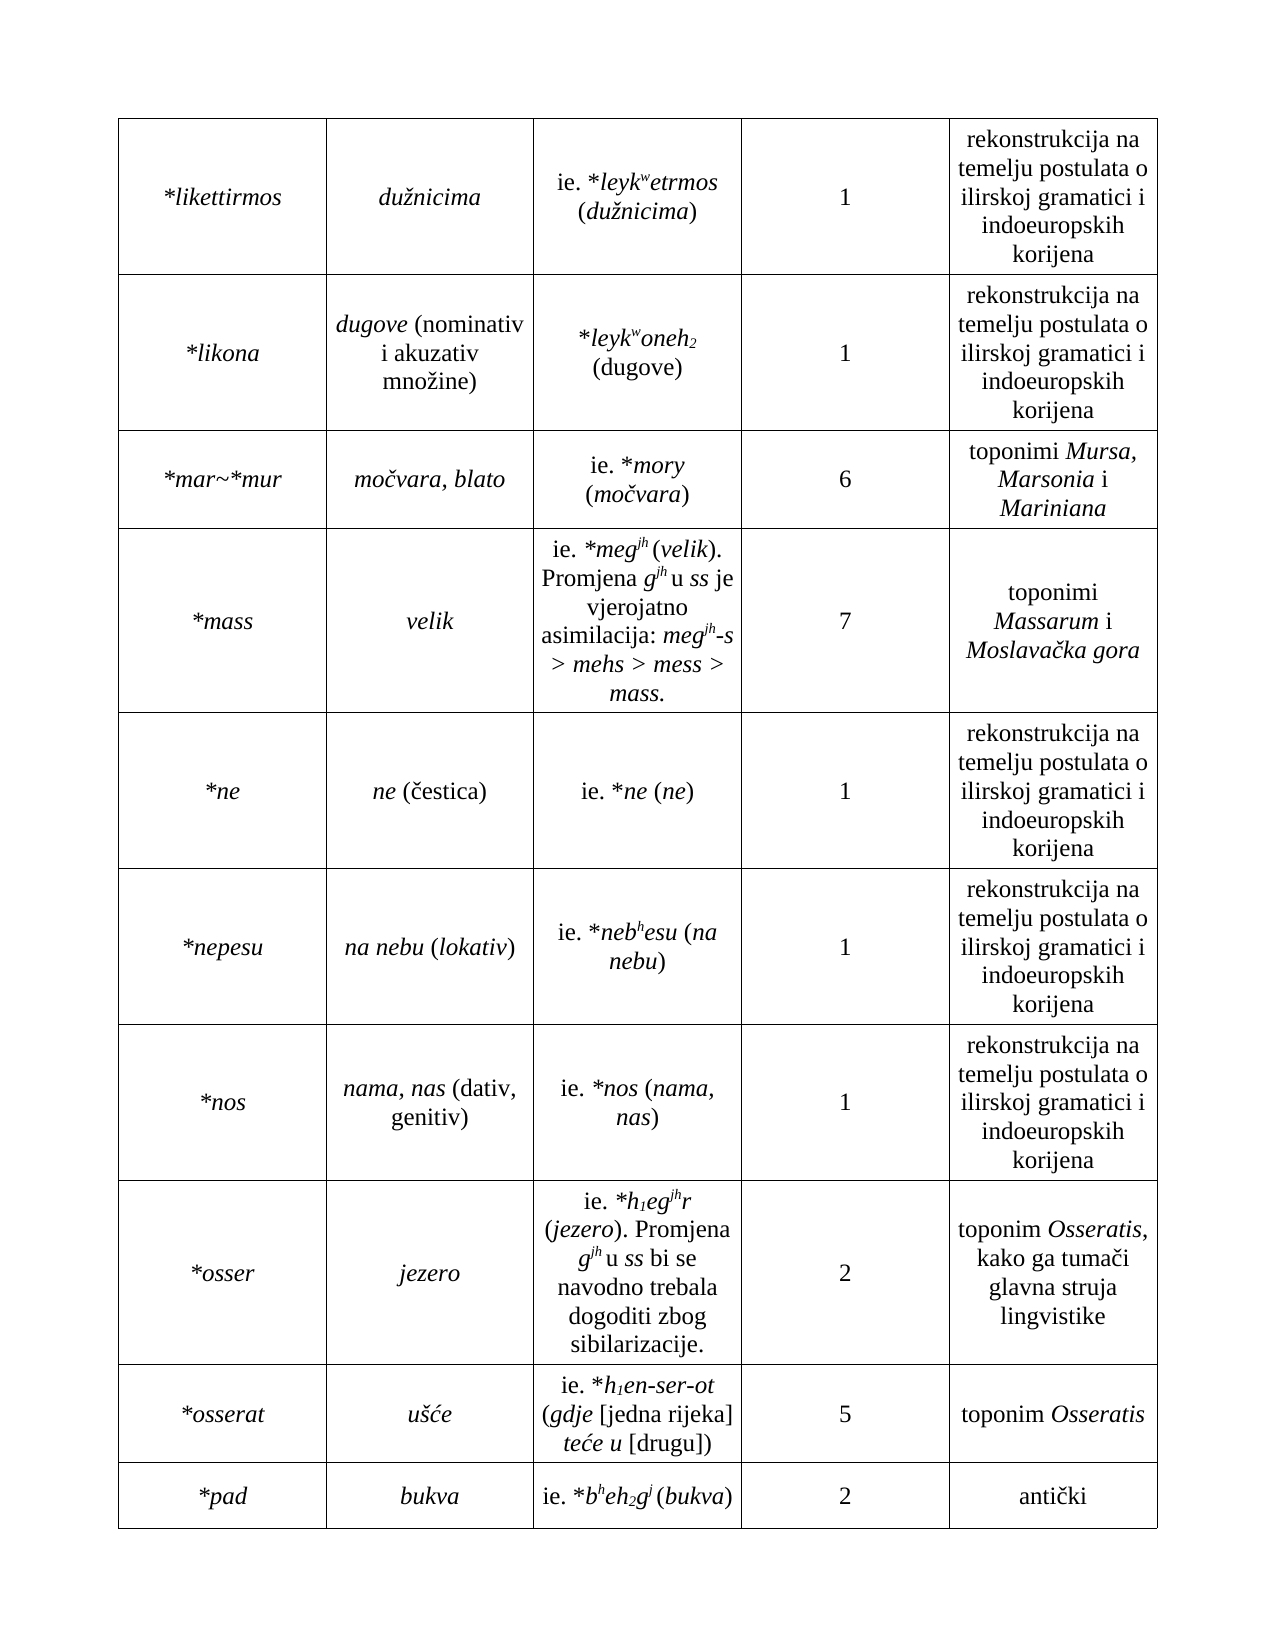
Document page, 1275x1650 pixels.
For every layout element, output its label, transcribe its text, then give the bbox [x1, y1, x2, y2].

table_cell 2 [742, 1463, 949, 1528]
table_cell toponimi Mursa, Marsonia i Mariniana [950, 431, 1157, 528]
table_cell ie. *nebhesu (na nebu) [534, 869, 741, 1024]
table_cell toponimi Massarum i Moslavačka gora [950, 529, 1157, 712]
table_cell toponim Osseratis, kako ga tumači glavna struja lingvistike [950, 1181, 1157, 1364]
table_cell *likona [119, 275, 326, 429]
table_cell ne (čestica) [327, 713, 533, 868]
table_cell ie. *h1en-ser-ot (gdje [jedna rijeka] teće u [drugu]) [534, 1365, 741, 1462]
table_cell *mar~*mur [119, 431, 326, 528]
table_cell *pad [119, 1463, 326, 1528]
table_cell ie. *nos (nama, nas) [534, 1025, 741, 1179]
table_cell nama, nas (dativ, genitiv) [327, 1025, 533, 1179]
table_cell *leykwoneh2 (dugove) [534, 275, 741, 429]
table_cell dužnicima [327, 119, 533, 274]
table_cell ie. *h1egjhr (jezero). Promjena gjh u ss bi se navodno trebala dogoditi zbog sibilarizacije. [534, 1181, 741, 1364]
table_cell ie. *mory (močvara) [534, 431, 741, 528]
table_cell ie. *megjh (velik). Promjena gjh u ss je vjerojatno asimilacija: megjh-s > mehs > mess > mass. [534, 529, 741, 712]
table_cell 1 [742, 713, 949, 868]
table_cell *osser [119, 1181, 326, 1364]
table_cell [950, 275, 1157, 429]
table_cell močvara, blato [327, 431, 533, 528]
table_cell na nebu (lokativ) [327, 869, 533, 1024]
table_cell bukva [327, 1463, 533, 1528]
table_cell 1 [742, 1025, 949, 1179]
table_cell ušće [327, 1365, 533, 1462]
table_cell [534, 1463, 741, 1528]
table_cell 1 [742, 275, 949, 429]
table_cell *nos [119, 1025, 326, 1179]
table_cell *mass [119, 529, 326, 712]
table_cell ie. *leykwetrmos (dužnicima) [534, 119, 741, 274]
table_cell ie. *ne (ne) [534, 713, 741, 868]
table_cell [950, 119, 1157, 274]
table_cell 5 [742, 1365, 949, 1462]
table_cell 1 [742, 869, 949, 1024]
table_cell *ne [119, 713, 326, 868]
table_cell jezero [327, 1181, 533, 1364]
table_cell toponim Osseratis [950, 1365, 1157, 1462]
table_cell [950, 1463, 1157, 1528]
table_cell *likettirmos [119, 119, 326, 274]
table_cell rekonstrukcija na temelju postulata o ilirskoj gramatici i indoeuropskih korijena [950, 869, 1157, 1024]
table_cell dugove (nominativ i akuzativ množine) [327, 275, 533, 429]
table_cell rekonstrukcija na temelju postulata o ilirskoj gramatici i indoeuropskih korijena [950, 713, 1157, 868]
table_cell 1 [742, 119, 949, 274]
table_cell rekonstrukcija na temelju postulata o ilirskoj gramatici i indoeuropskih korijena [950, 1025, 1157, 1179]
table_cell 6 [742, 431, 949, 528]
table_cell 7 [742, 529, 949, 712]
table_cell 2 [742, 1181, 949, 1364]
table_cell velik [327, 529, 533, 712]
table_cell *osserat [119, 1365, 326, 1462]
table_cell *nepesu [119, 869, 326, 1024]
